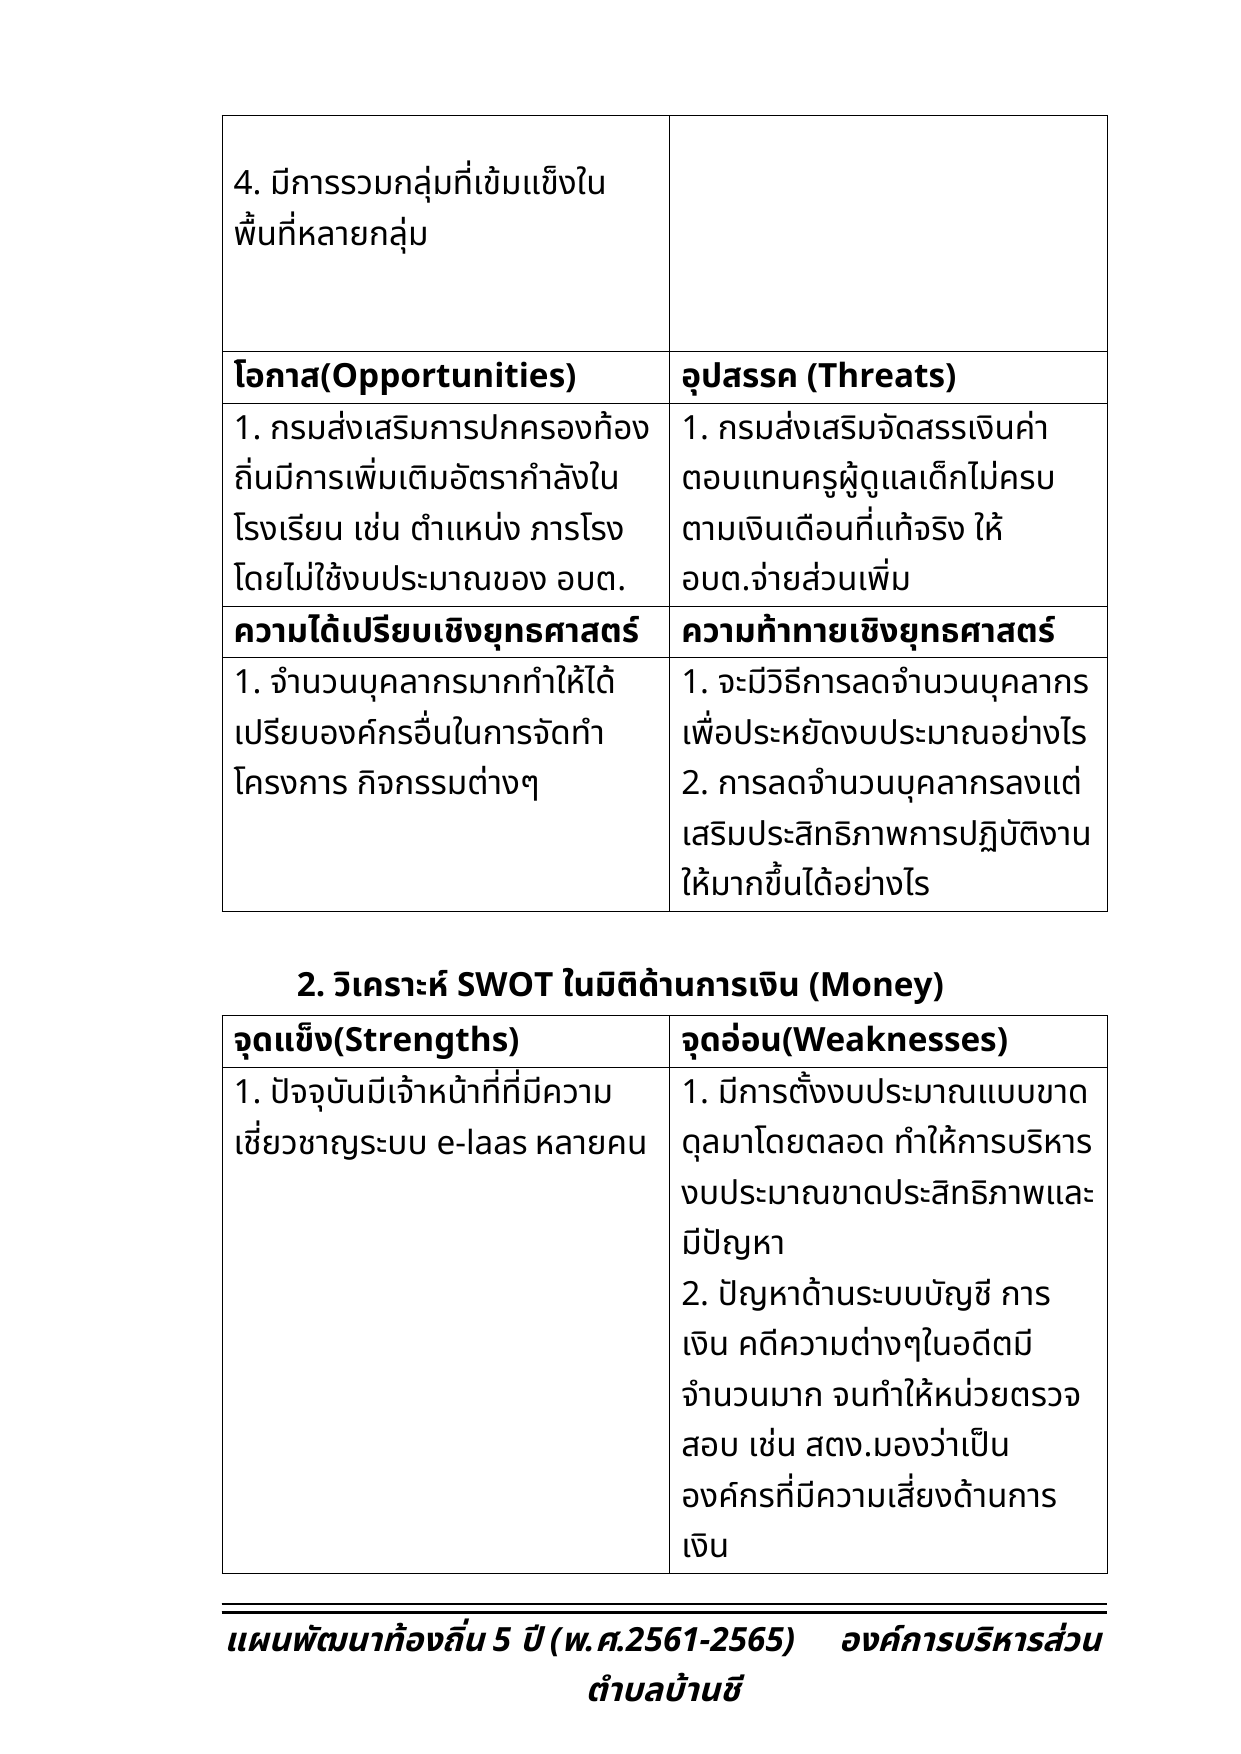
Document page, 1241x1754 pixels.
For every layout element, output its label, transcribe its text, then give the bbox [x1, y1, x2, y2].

table_cell ความได้เปรียบเชิงยุทธศาสตร์ [223, 607, 669, 657]
table_cell 1. กรมส่งเสริมการปกครองท้องถิ่นมีการเพิ่มเติมอัตรากำลังในโรงเรียน เช่น ตำแหน่ง ภารโรง โดยไม่ใช้งบประมาณของ อบต. [223, 404, 669, 606]
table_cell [670, 1068, 1107, 1573]
table_cell ความท้าทายเชิงยุทธศาสตร์ [670, 607, 1107, 657]
table_header จุดแข็ง(Strengths) [223, 1016, 669, 1067]
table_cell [670, 116, 1107, 351]
table_cell โอกาส(Opportunities) [223, 352, 669, 402]
table_cell 1. กรมส่งเสริมจัดสรรเงินค่าตอบแทนครูผู้ดูแลเด็กไม่ครบตามเงินเดือนที่แท้จริง ให้ อบต.จ่ายส่วนเพิ่ม [670, 404, 1107, 606]
text 2. วิเคราะห์ SWOT ในมิติด้านการเงิน (Money) [222, 961, 1107, 1011]
table_cell 1. จะมีวิธีการลดจำนวนบุคลากรเพื่อประหยัดงบประมาณอย่างไร 2. การลดจำนวนบุคลากรลงแต่เสริมประสิทธิภาพการปฏิบัติงานให้มากขึ้นได้อย่างไร [670, 658, 1107, 911]
table_header จุดอ่อน(Weaknesses) [670, 1016, 1107, 1067]
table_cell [223, 116, 669, 351]
table_cell 1. จำนวนบุคลากรมากทำให้ได้เปรียบองค์กรอื่นในการจัดทำโครงการ กิจกรรมต่างๆ [223, 658, 669, 911]
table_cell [223, 1068, 669, 1573]
table_cell อุปสรรค (Threats) [670, 352, 1107, 402]
